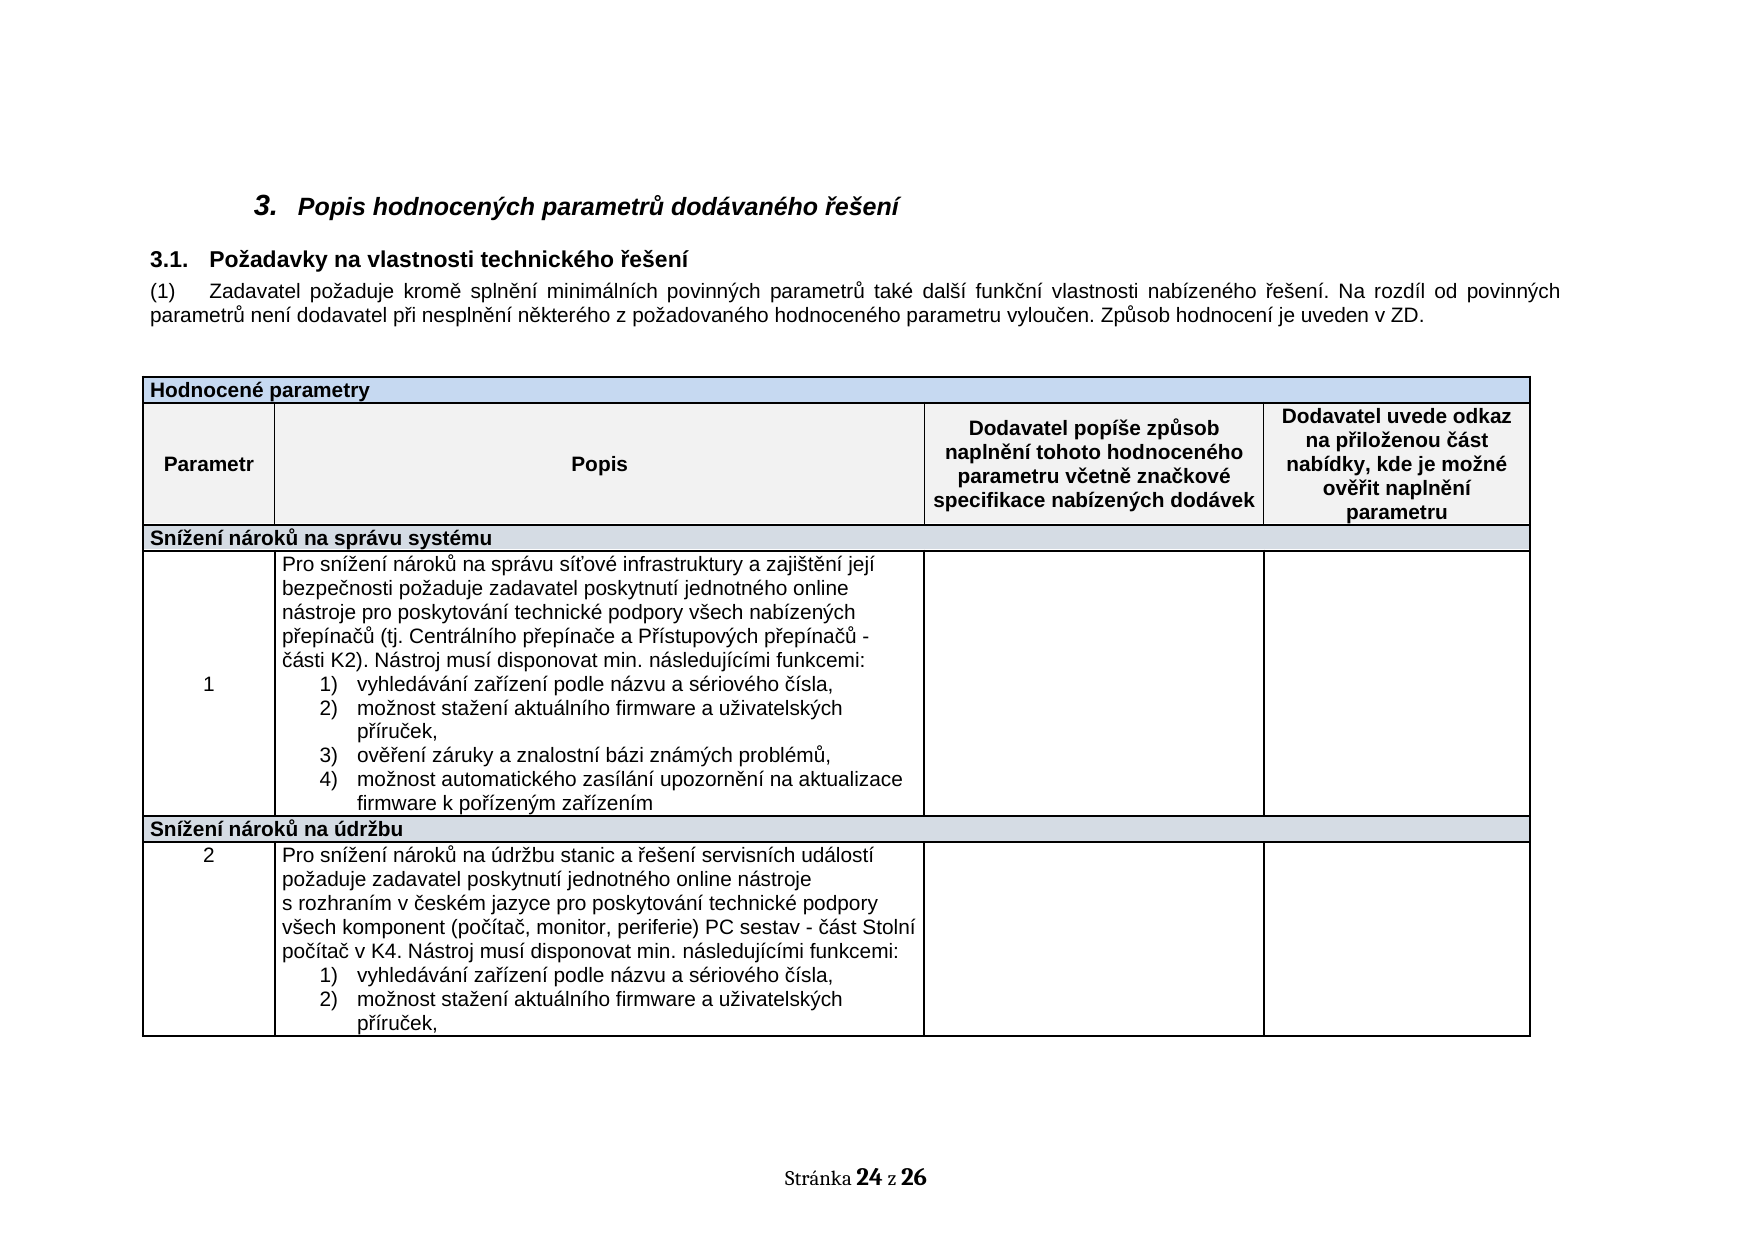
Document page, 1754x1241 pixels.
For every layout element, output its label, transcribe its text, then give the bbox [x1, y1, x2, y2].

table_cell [276, 843, 923, 1035]
table_cell 2 [144, 843, 274, 1035]
table_cell [925, 843, 1263, 1035]
table_cell Parametr [144, 404, 274, 523]
table_cell Dodavatel popíše způsob naplnění tohoto hodnoceného parametru včetně značkové specifikace nabízených dodávek [925, 404, 1263, 523]
table_cell [1265, 552, 1529, 815]
table_cell Snížení nároků na správu systému [144, 526, 1529, 549]
table_cell Popis [275, 404, 924, 523]
table_cell Dodavatel uvede odkaz na přiloženou část nabídky, kde je možné ověřit naplnění parametru [1264, 404, 1529, 523]
table_cell [1265, 843, 1529, 1035]
subtitle Požadavky na vlastnosti technického řešení [150, 246, 1562, 272]
table_cell Pro snížení nároků na správu síťové infrastruktury a zajištění její bezpečnosti požaduje zadavatel poskytnutí jednotného online nástroje pro poskytování technické podpory všech nabízených přepínačů (tj. Centrálního přepínače a Přístupových přepínačů - části K2). Nástroj musí disponovat min. následujícími funkcemi: vyhledávání zařízení podle názvu a sériového čísla, možnost stažení aktuálního firmware a uživatelských příruček, ověření záruky a znalostní bázi známých problémů, možnost automatického zasílání upozornění na aktualizace firmware k pořízeným zařízením [276, 552, 923, 815]
table_cell Snížení nároků na údržbu [144, 817, 1529, 841]
list Zadavatel požaduje kromě splnění minimálních povinných parametrů také další funkční vlastnosti nabízeného řešení. Na rozdíl od povinných parametrů není dodavatel při nesplnění některého z požadovaného hodnoceného parametru vyloučen. Způsob hodnocení je uveden v ZD. [150, 279, 1562, 327]
table_cell 1 [144, 552, 274, 815]
subtitle Popis hodnocených parametrů dodávaného řešení [253, 187, 1562, 221]
table_cell [925, 552, 1263, 815]
table_header Hodnocené parametry [144, 378, 1529, 402]
